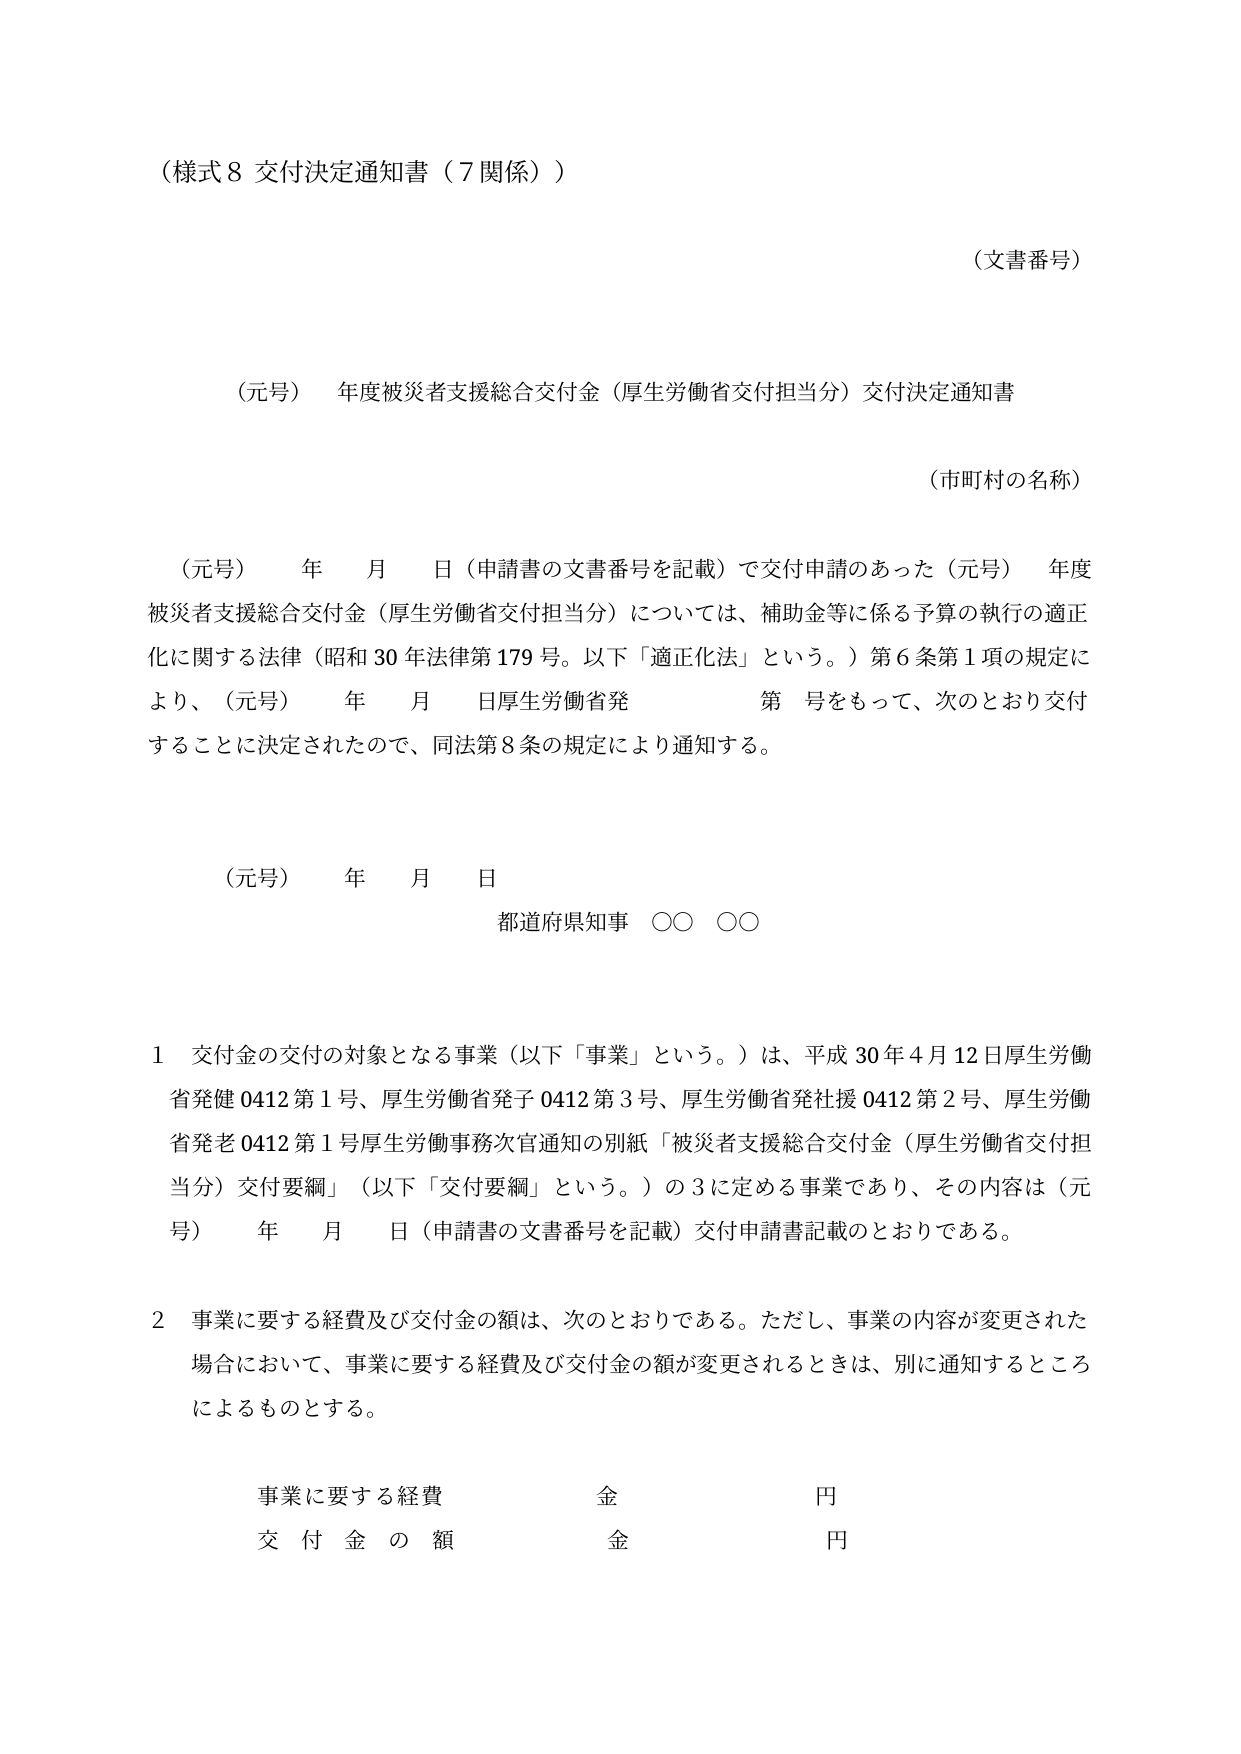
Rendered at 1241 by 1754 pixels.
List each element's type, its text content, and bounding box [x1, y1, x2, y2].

text （元号） 年度被災者支援総合交付金（厚生労働省交付担当分）交付決定通知書 [148, 369, 1092, 413]
text ２ 事業に要する経費及び交付金の額は、次のとおりである。ただし、事業の内容が変更された場合において、事業に要する経費及び交付金の額が変更されるときは、別に通知するところによるものとする。 [148, 1297, 1092, 1429]
text （元号） 年 月 日（申請書の文書番号を記載）で交付申請のあった（元号） 年度被災者支援総合交付金（厚生労働省交付担当分）については、補助金等に係る予算の執行の適正化に関する法律（昭和30 年法律第179 号。以下「適正化法」という。）第６条第１項の規定により、（元号） 年 月 日厚生労働省発 第 号をもって、次のとおり交付することに決定されたので、同法第８条の規定により通知する。 [148, 546, 1092, 767]
text （文書番号） [148, 237, 1092, 281]
text 事業に要する経費 金 円 [148, 1473, 1092, 1517]
text １ 交付金の交付の対象となる事業（以下「事業」という。）は、平成30年４月12日厚生労働省発健0412第１号、厚生労働省発子0412第３号、厚生労働省発社援0412第２号、厚生労働省発老0412第１号厚生労働事務次官通知の別紙「被災者支援総合交付金（厚生労働省交付担当分）交付要綱」（以下「交付要綱」という。）の３に定める事業であり、その内容は（元号） 年 月 日（申請書の文書番号を記載）交付申請書記載のとおりである。 [148, 1032, 1092, 1252]
text （市町村の名称） [148, 457, 1092, 502]
text 都道府県知事 ○○ ○○ [148, 899, 1092, 943]
text （様式８ 交付決定通知書（７関係）） [148, 148, 1092, 192]
text （元号） 年 月 日 [148, 855, 1092, 899]
text 交 付 金 の 額 金 円 [191, 1517, 1092, 1562]
